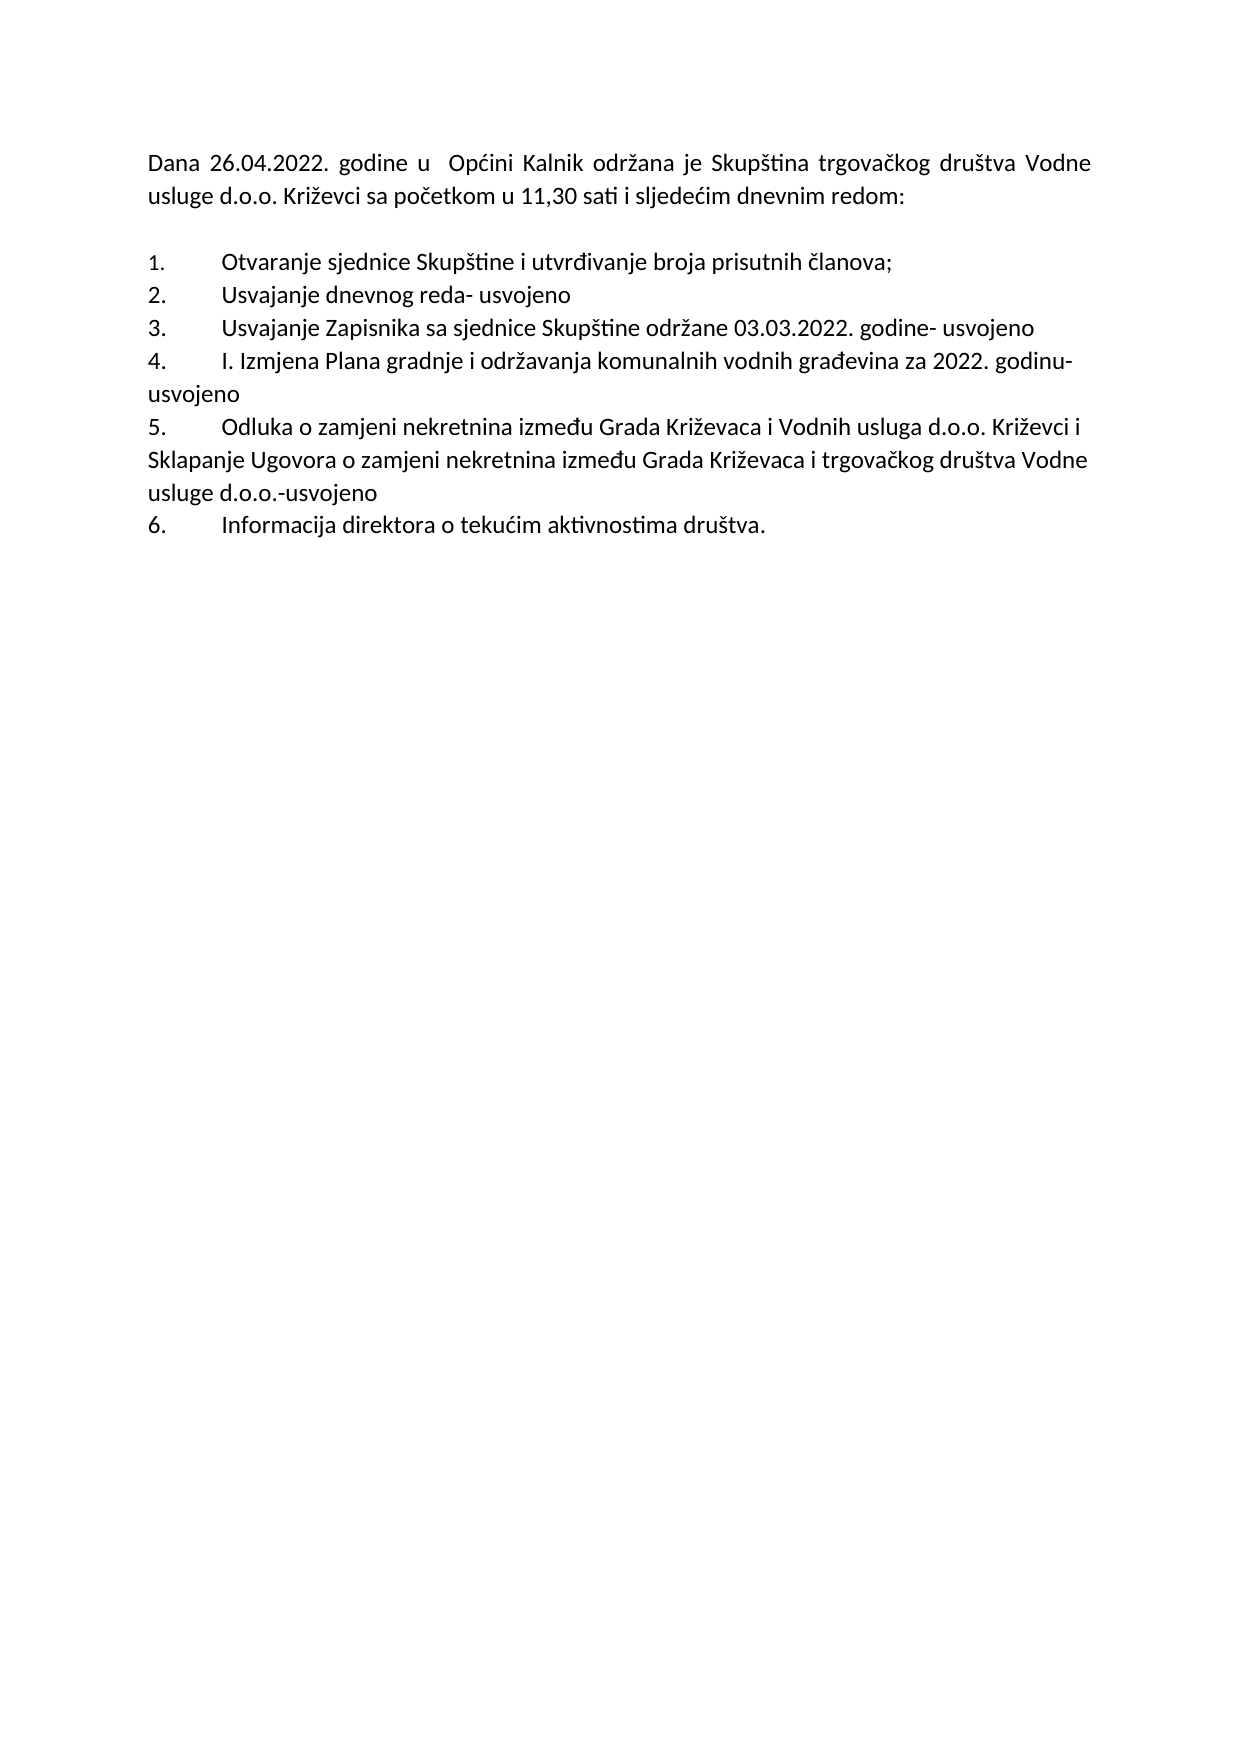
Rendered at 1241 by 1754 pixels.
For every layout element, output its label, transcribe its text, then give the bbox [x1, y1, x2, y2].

text 5. Odluka o zamjeni nekretnina između Grada Križevaca i Vodnih usluga d.o.o. Križevci i Sklapanje Ugovora o zamjeni nekretnina između Grada Križevaca i trgovačkog društva Vodne usluge d.o.o.-usvojeno [148, 411, 1093, 507]
text 4. I. Izmjena Plana gradnje i održavanja komunalnih vodnih građevina za 2022. godinu-usvojeno [148, 345, 1093, 408]
text 6. Informacija direktora o tekućim aktivnostima društva. [148, 510, 1093, 540]
text 2. Usvajanje dnevnog reda- usvojeno [148, 279, 1093, 310]
text Dana 26.04.2022. godine u Općini Kalnik održana je Skupština trgovačkog društva Vodne usluge d.o.o. Križevci sa početkom u 11,30 sati i sljedećim dnevnim redom: [148, 148, 1093, 211]
text 1. Otvaranje sjednice Skupštine i utvrđivanje broja prisutnih članova; [148, 246, 1093, 277]
text 3. Usvajanje Zapisnika sa sjednice Skupštine održane 03.03.2022. godine- usvojeno [148, 312, 1093, 343]
